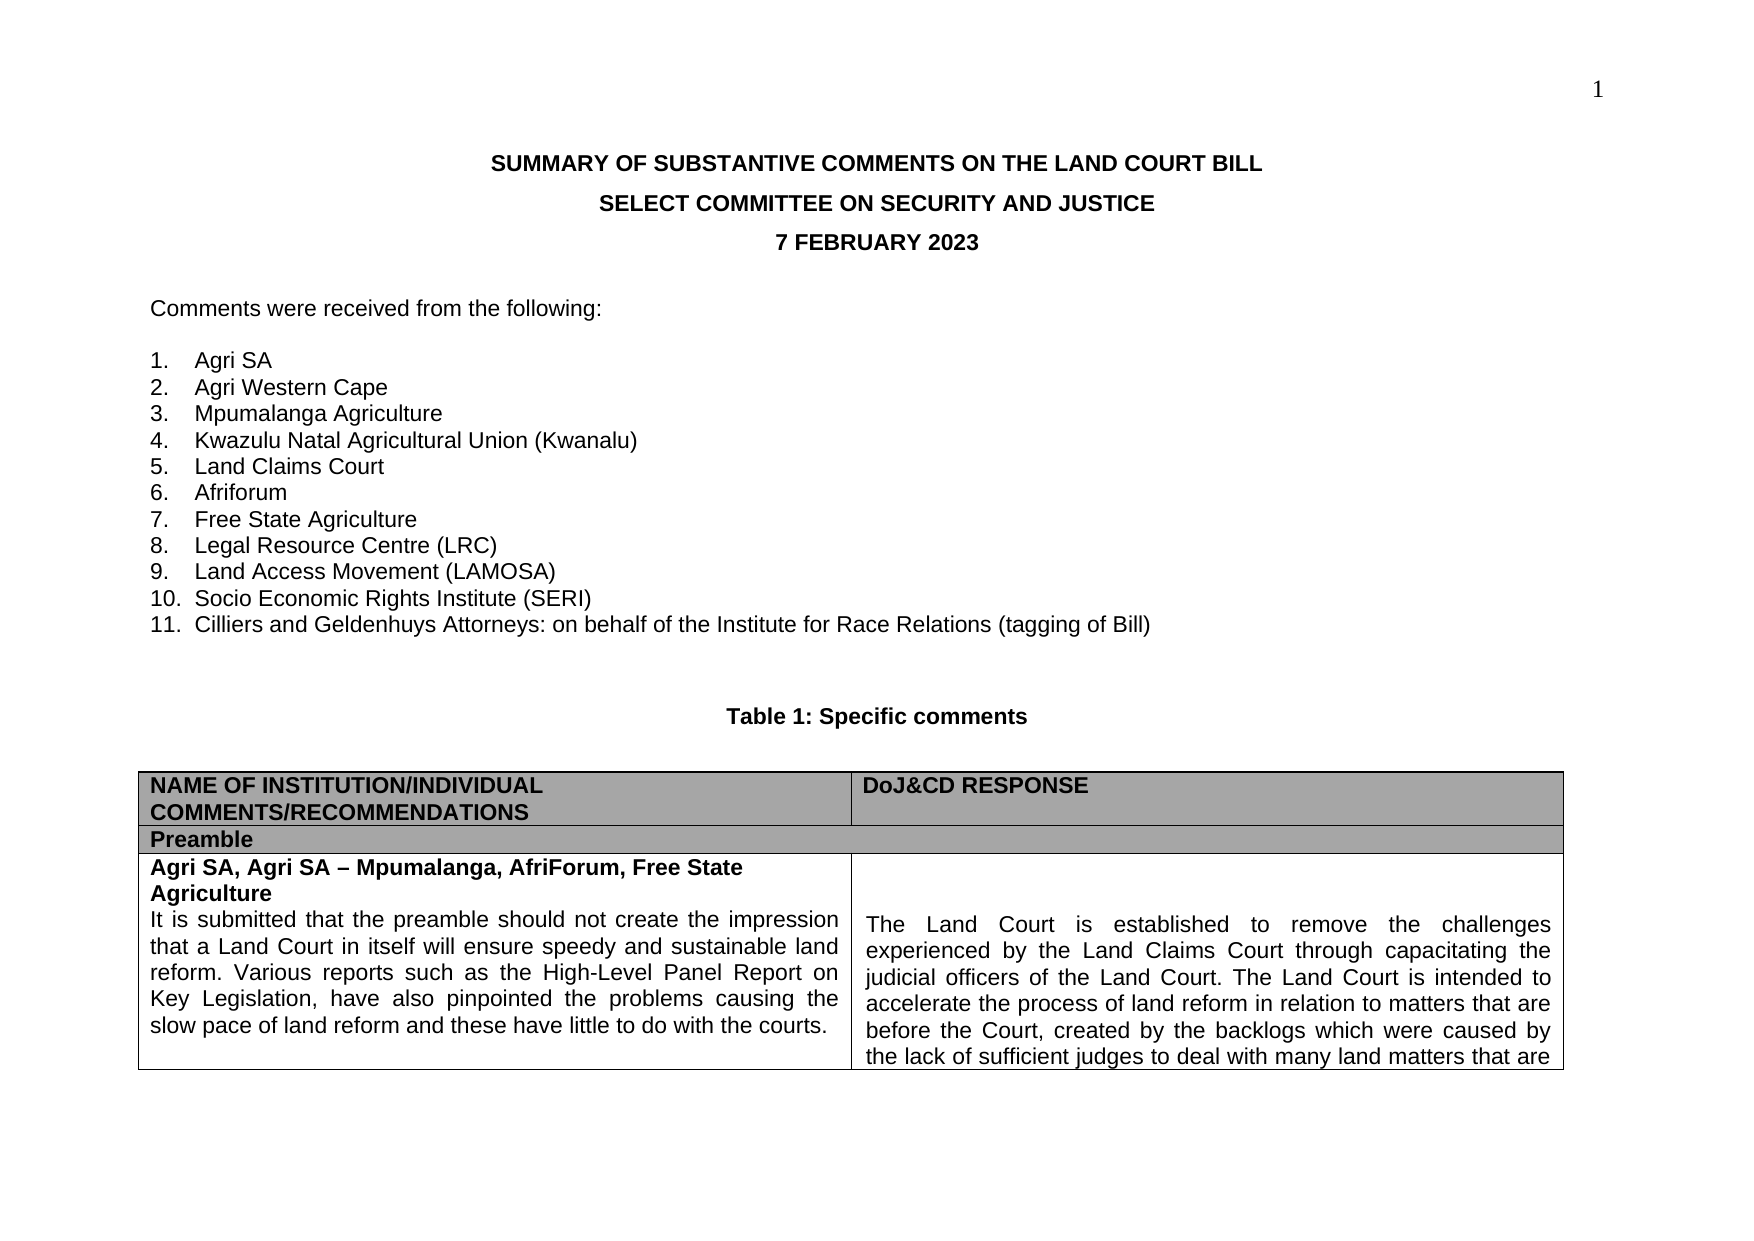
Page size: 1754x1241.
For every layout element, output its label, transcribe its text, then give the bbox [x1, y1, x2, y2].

table_header DoJ&CD RESPONSE [852, 773, 1563, 825]
list Kwazulu Natal Agricultural Union (Kwanalu) [150, 427, 1604, 453]
text Table 1: Specific comments [150, 703, 1604, 729]
list Agri Western Cape [150, 374, 1604, 400]
text Comments were received from the following: [150, 295, 1604, 321]
list Land Claims Court [150, 453, 1604, 479]
list Cilliers and Geldenhuys Attorneys: on behalf of the Institute for Race Relations (tagging of Bill) [150, 611, 1604, 637]
list Free State Agriculture [150, 506, 1604, 532]
text SELECT COMMITTEE ON SECURITY AND JUSTICE [150, 189, 1604, 216]
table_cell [139, 854, 851, 1069]
list Mpumalanga Agriculture [150, 400, 1604, 427]
list Socio Economic Rights Institute (SERI) [150, 585, 1604, 611]
text 7 FEBRUARY 2023 [150, 229, 1604, 255]
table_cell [852, 854, 1563, 1069]
text SUMMARY OF SUBSTANTIVE COMMENTS ON THE LAND COURT BILL [150, 150, 1604, 176]
list Legal Resource Centre (LRC) [150, 532, 1604, 558]
list Agri SA [150, 347, 1604, 374]
list Afriforum [150, 479, 1604, 506]
table_cell Preamble [139, 826, 1563, 853]
table_header NAME OF INSTITUTION/INDIVIDUAL COMMENTS/RECOMMENDATIONS [139, 773, 851, 825]
list Land Access Movement (LAMOSA) [150, 558, 1604, 585]
